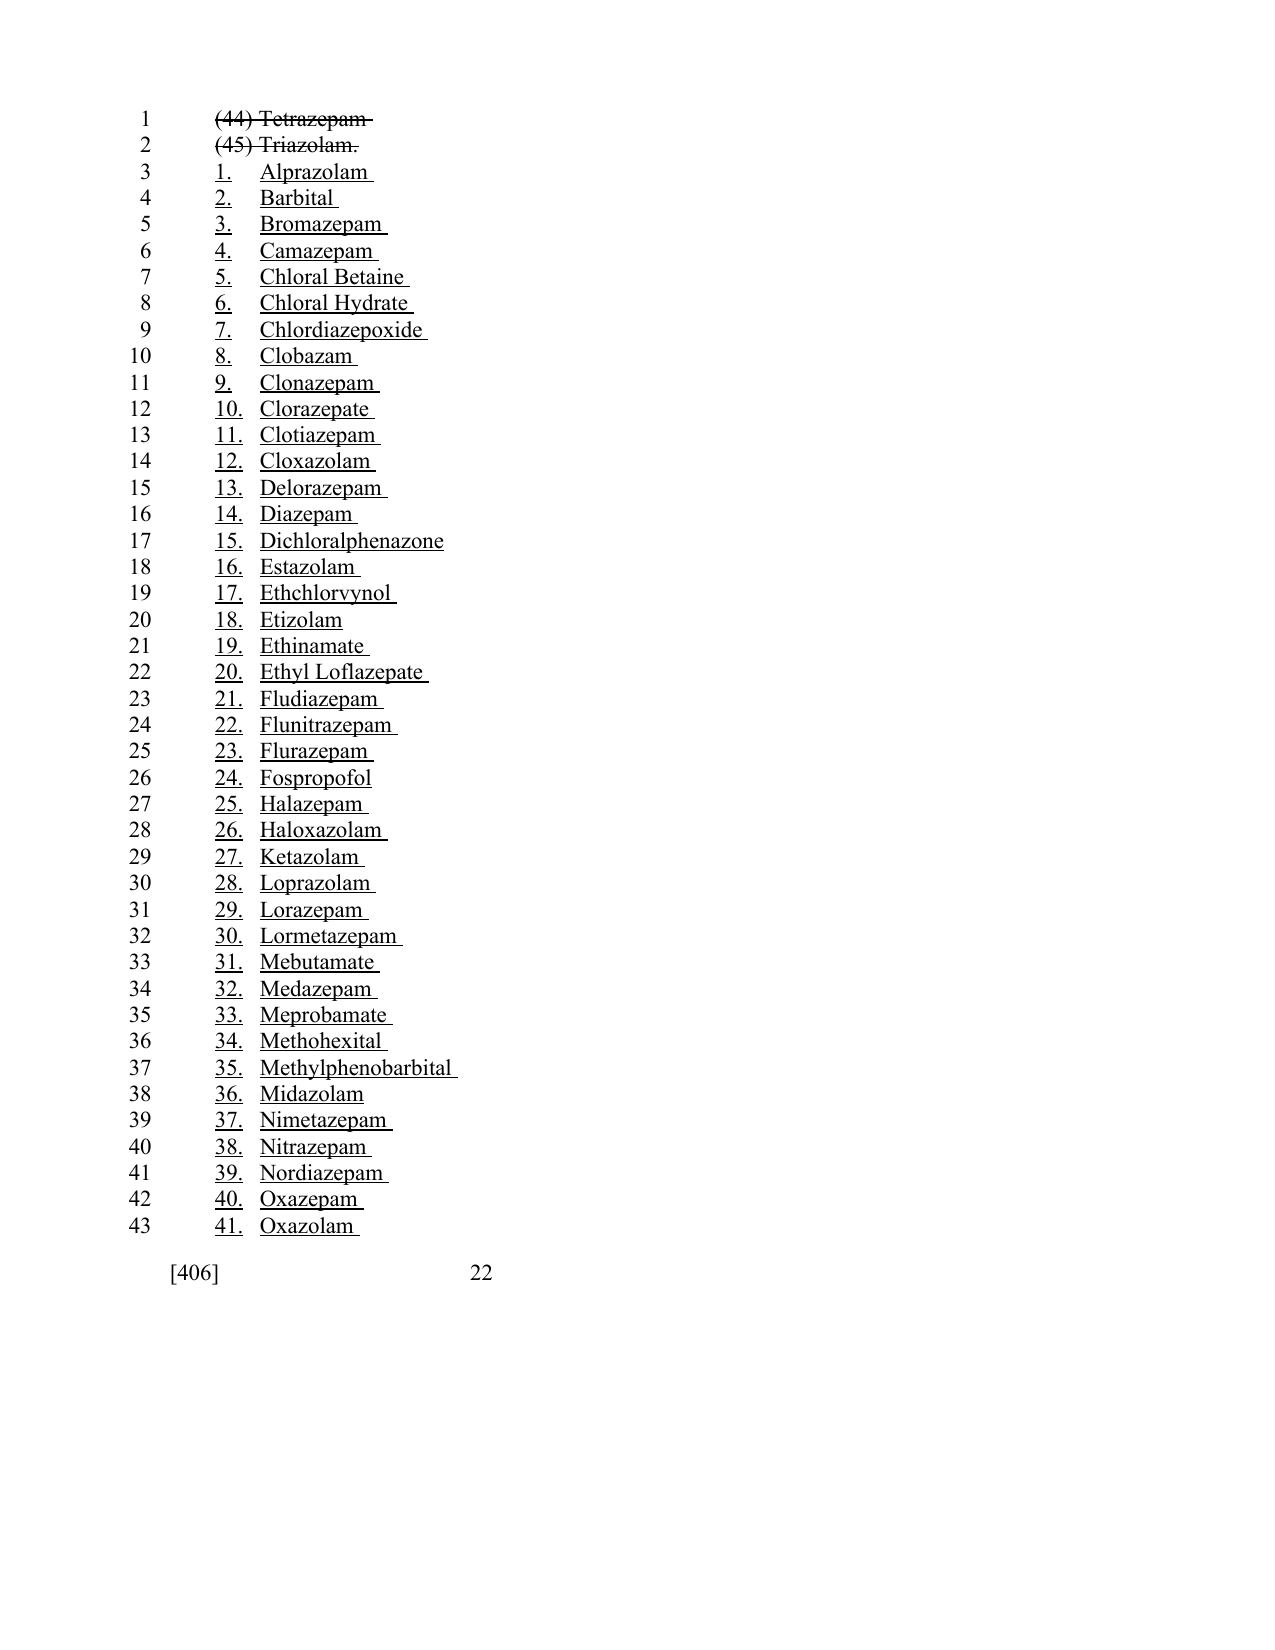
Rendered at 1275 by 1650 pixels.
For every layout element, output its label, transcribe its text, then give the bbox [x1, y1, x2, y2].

text 34. Methohexital [169, 1027, 787, 1054]
text 19. Ethinamate [169, 632, 787, 658]
text 2. Barbital [169, 184, 787, 210]
text 3. Bromazepam [169, 210, 787, 237]
text 30. Lormetazepam [169, 922, 787, 948]
text 18. Etizolam [169, 606, 787, 632]
text 13. Delorazepam [169, 474, 787, 500]
text 39. Nordiazepam [169, 1159, 787, 1186]
text 31. Mebutamate [169, 948, 787, 975]
text 32. Medazepam [169, 975, 787, 1001]
text 26. Haloxazolam [169, 817, 787, 843]
text 17. Ethchlorvynol [169, 579, 787, 606]
text 21. Fludiazepam [169, 685, 787, 711]
text 38. Nitrazepam [169, 1133, 787, 1159]
text 4. Camazepam [169, 237, 787, 263]
text 27. Ketazolam [169, 843, 787, 869]
text 25. Halazepam [169, 790, 787, 817]
text 15. Dichloralphenazone [169, 527, 787, 553]
text 20. Ethyl Loflazepate [169, 658, 787, 685]
text 41. Oxazolam [169, 1212, 787, 1238]
text 29. Lorazepam [169, 896, 787, 922]
text 33. Meprobamate [169, 1001, 787, 1027]
text 40. Oxazepam [169, 1186, 787, 1212]
text 35. Methylphenobarbital [169, 1054, 787, 1080]
text 24. Fospropofol [169, 764, 787, 790]
text 8. Clobazam [169, 342, 787, 368]
text 6. Chloral Hydrate [169, 289, 787, 316]
text 16. Estazolam [169, 553, 787, 579]
text 37. Nimetazepam [169, 1106, 787, 1133]
text 14. Diazepam [169, 500, 787, 527]
text 22. Flunitrazepam [169, 711, 787, 737]
text 12. Cloxazolam [169, 448, 787, 474]
text 7. Chlordiazepoxide [169, 316, 787, 342]
text (44) Tetrazepam [169, 105, 787, 131]
text 5. Chloral Betaine [169, 263, 787, 289]
text 1. Alprazolam [169, 158, 787, 184]
text 11. Clotiazepam [169, 421, 787, 448]
text 23. Flurazepam [169, 737, 787, 764]
text 10. Clorazepate [169, 395, 787, 421]
text 28. Loprazolam [169, 869, 787, 896]
text 9. Clonazepam [169, 368, 787, 395]
text 36. Midazolam [169, 1080, 787, 1106]
text (45) Triazolam. [169, 131, 787, 158]
